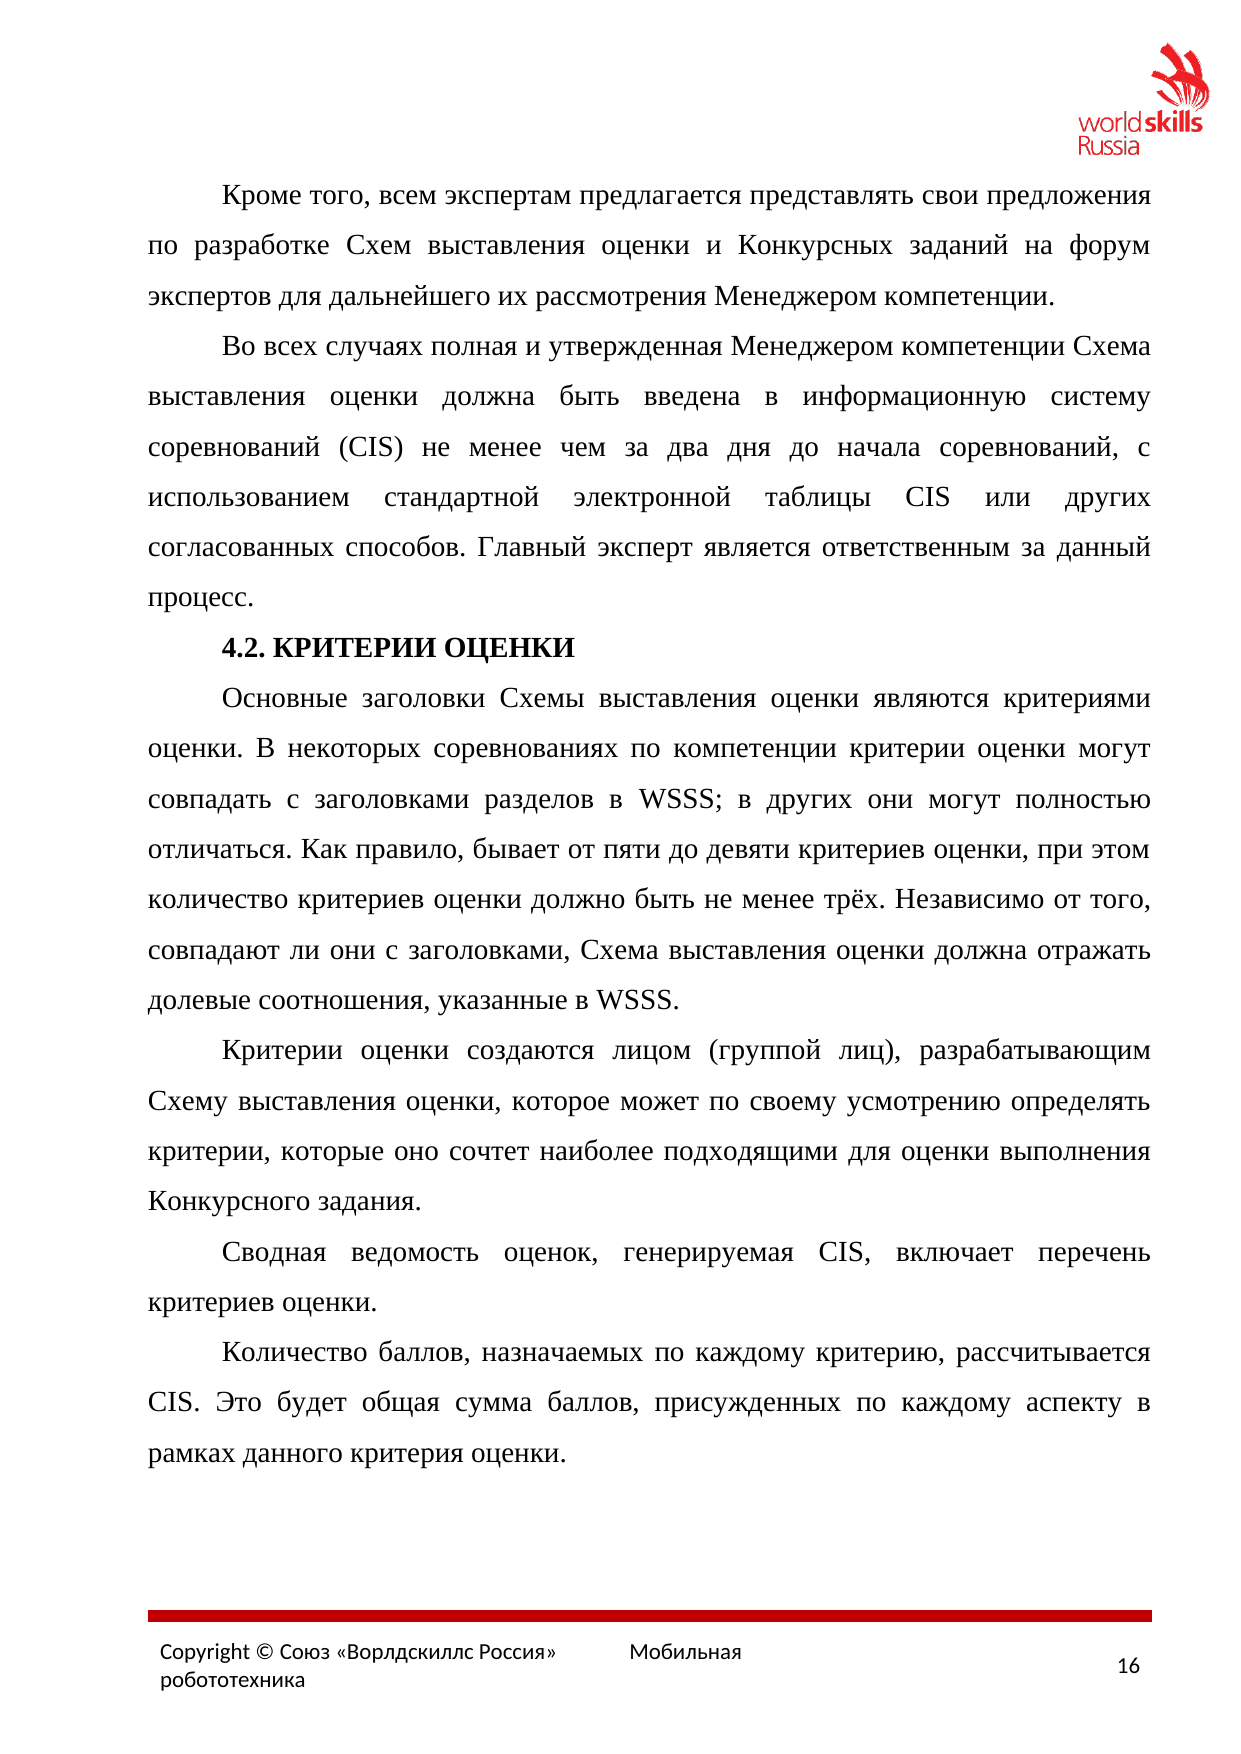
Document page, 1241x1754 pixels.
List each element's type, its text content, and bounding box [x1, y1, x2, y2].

text Кроме того, всем экспертам предлагается представлять свои предложения по разработке Схем выставления оценки и Конкурсных заданий на форум экспертов для дальнейшего их рассмотрения Менеджером компетенции. [148, 177, 1152, 311]
text Основные заголовки Схемы выставления оценки являются критериями оценки. В некоторых соревнованиях по компетенции критерии оценки могут совпадать с заголовками разделов в WSSS; в других они могут полностью отличаться. Как правило, бывает от пяти до девяти критериев оценки, при этом количество критериев оценки должно быть не менее трёх. Независимо от того, совпадают ли они с заголовками, Схема выставления оценки должна отражать долевые соотношения, указанные в WSSS. [148, 680, 1152, 1016]
picture [1078, 42, 1235, 155]
text Во всех случаях полная и утвержденная Менеджером компетенции Схема выставления оценки должна быть введена в информационную систему соревнований (CIS) не менее чем за два дня до начала соревнований, с использованием стандартной электронной таблицы CIS или других согласованных способов. Главный эксперт является ответственным за данный процесс. [148, 328, 1152, 613]
text Сводная ведомость оценок, генерируемая CIS, включает перечень критериев оценки. [148, 1234, 1152, 1317]
text Критерии оценки создаются лицом (группой лиц), разрабатывающим Схему выставления оценки, которое может по своему усмотрению определять критерии, которые оно сочтет наиболее подходящими для оценки выполнения Конкурсного задания. [148, 1032, 1152, 1217]
text Количество баллов, назначаемых по каждому критерию, рассчитывается CIS. Это будет общая сумма баллов, присужденных по каждому аспекту в рамках данного критерия оценки. [148, 1334, 1152, 1468]
text 4.2. КРИТЕРИИ ОЦЕНКИ [148, 630, 1152, 663]
